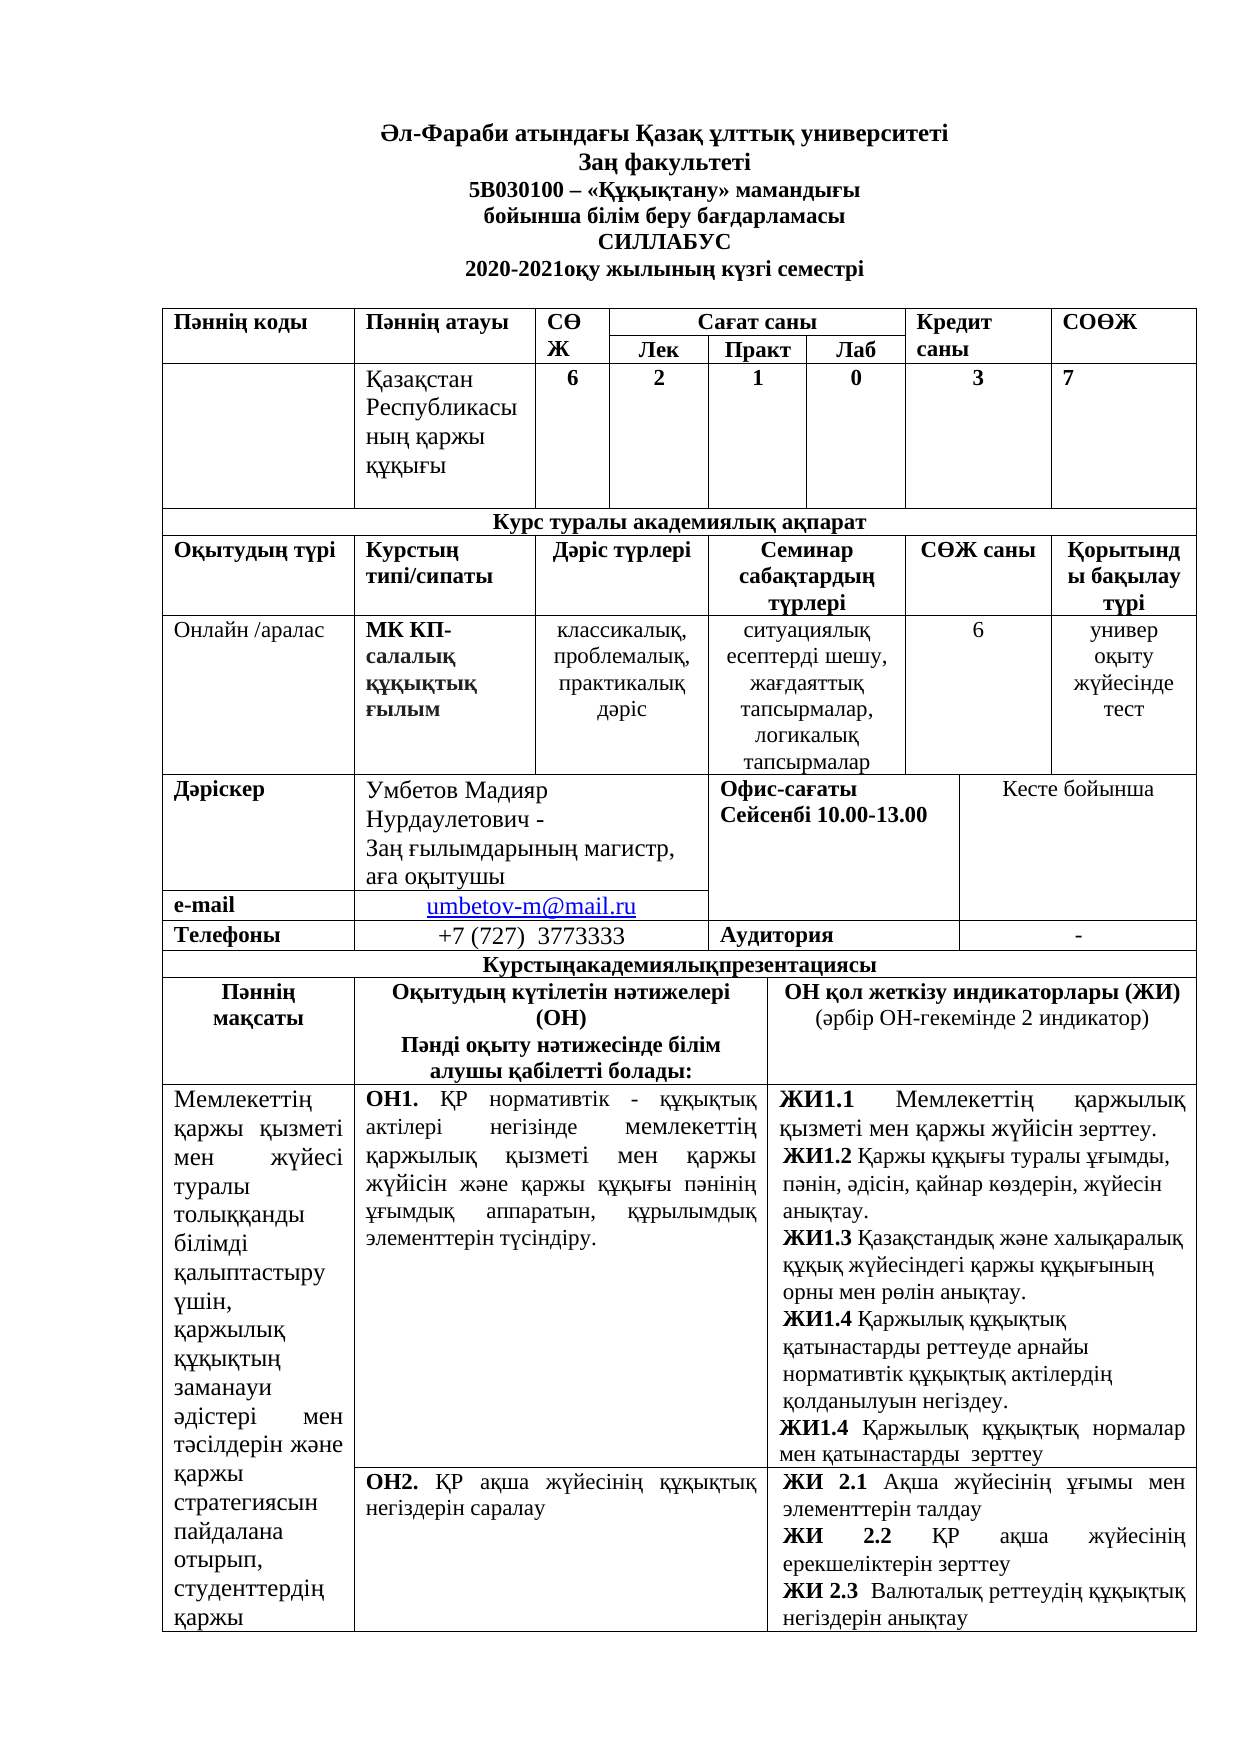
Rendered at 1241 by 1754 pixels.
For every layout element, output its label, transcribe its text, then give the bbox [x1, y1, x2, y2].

table_cell Мемлекеттің қаржы қызметі мен жүйесі туралы толыққанды білімді қалыптастыру үшін, қаржылық құқықтың заманауи әдістері мен тәсілдерін және қаржы стратегиясын пайдалана отырып, студенттердің қаржы құқығының институттарын талдап білу қабілетін қалыптастыру. [163, 1085, 354, 1631]
table_cell 2 [610, 364, 708, 507]
table_cell Семинар сабақтардың түрлері [709, 536, 905, 615]
text 2020-2021оқу жылының күзгі семестрі [177, 255, 1152, 281]
table_cell Лек [610, 336, 708, 363]
table_header Cағат саны [610, 309, 905, 335]
table_cell Аудитория [709, 921, 959, 950]
table_cell Дәріс түрлері [536, 536, 708, 615]
table_cell - [960, 921, 1196, 950]
table_cell МК КП- салалық құқықтық ғылым [355, 616, 535, 774]
table_cell Телефоны [163, 921, 354, 950]
table_cell Практ [709, 336, 806, 363]
table_cell Курстыңакадемиялықпрезентациясы [163, 951, 1196, 977]
table_cell 6 [536, 364, 609, 507]
text бойынша білім беру бағдарламасы [177, 202, 1152, 228]
table_cell Қорытынды бақылау түрі [1052, 536, 1196, 615]
table_header СОӨЖ [1052, 309, 1196, 363]
table_cell ОН қол жеткізу индикаторлары (ЖИ) (әрбір ОН-гекемінде 2 индикатор) [768, 978, 1196, 1083]
text Әл-Фараби атындағы Қазақ ұлттық университеті [177, 118, 1152, 147]
table_cell [163, 364, 354, 507]
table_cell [355, 1468, 767, 1631]
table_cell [768, 1468, 1196, 1631]
table_header СӨЖ [536, 309, 609, 363]
table_header Пәннің атауы [355, 309, 535, 363]
table_cell Кесте бойынша [960, 775, 1196, 920]
text 5B030100 – «Құқықтану» мамандығы [177, 176, 1152, 202]
table_cell 0 [807, 364, 905, 507]
table_cell e-mail [163, 891, 354, 920]
table_cell +7 (727) 3773333 [355, 921, 708, 950]
table_cell универ оқыту жүйесінде тест [1052, 616, 1196, 774]
table_cell Офис-сағаты Сейсенбі 10.00-13.00 [709, 775, 959, 920]
table_cell ОН1. ҚР нормативтік - құқықтық актілері негізінде мемлекеттің қаржылық қызметі мен қаржы жүйісін және қаржы құқығы пәнінің ұғымдық аппаратын, құрылымдық элементтерін түсіндіру. [355, 1085, 767, 1467]
table_cell Умбетов Мадияр Нурдаулетович - Заң ғылымдарының магистр, аға оқытушы [355, 775, 708, 890]
table_cell Курстың типі/сипаты [355, 536, 535, 615]
table_cell umbetov-m@mail.ru [355, 891, 708, 920]
text Заң факультеті [177, 147, 1152, 176]
table_cell Оқытудың түрі [163, 536, 354, 615]
table_header Пәннің коды [163, 309, 354, 363]
table_cell ЖИ1.1 Мемлекеттің қаржылық қызметі мен қаржы жүйісін зерттеу. ЖИ1.2 Қаржы құқығы туралы ұғымды, пәнін, әдісін, қайнар көздерін, жүйесін анықтау. ЖИ1.3 Қазақстандық және халықаралық құқық жүйесіндегі қаржы құқығының орны мен рөлін анықтау. ЖИ1.4 Қаржылық құқықтық қатынастарды реттеуде арнайы нормативтік құқықтық актілердің қолданылуын негіздеу. ЖИ1.4 Қаржылық құқықтық нормалар мен қатынастарды зерттеу [768, 1085, 1196, 1467]
text СИЛЛАБУС [177, 228, 1152, 255]
table_cell Курс туралы академиялық ақпарат [163, 509, 1196, 535]
table_cell Онлайн /аралас [163, 616, 354, 774]
table_cell 3 [906, 364, 1051, 507]
table_cell Дәріскер [163, 775, 354, 890]
table_cell классикалық, проблемалық, практикалық дәріс [536, 616, 708, 774]
table_cell Лаб [807, 336, 905, 363]
table_cell 7 [1052, 364, 1196, 507]
table_cell ситуациялық есептерді шешу, жағдаяттық тапсырмалар, логикалық тапсырмалар [709, 616, 905, 774]
table_cell 1 [709, 364, 806, 507]
table_cell Қазақстан Республикасының қаржы құқығы [355, 364, 535, 507]
table_cell Оқытудың күтілетін нәтижелері (ОН) Пәнді оқыту нәтижесінде білім алушы қабілетті болады: [355, 978, 767, 1083]
table_cell СӨЖ саны [906, 536, 1051, 615]
table_cell Пәннің мақсаты [163, 978, 354, 1083]
table_header Кредит саны [906, 309, 1051, 363]
table_cell 6 [906, 616, 1051, 774]
